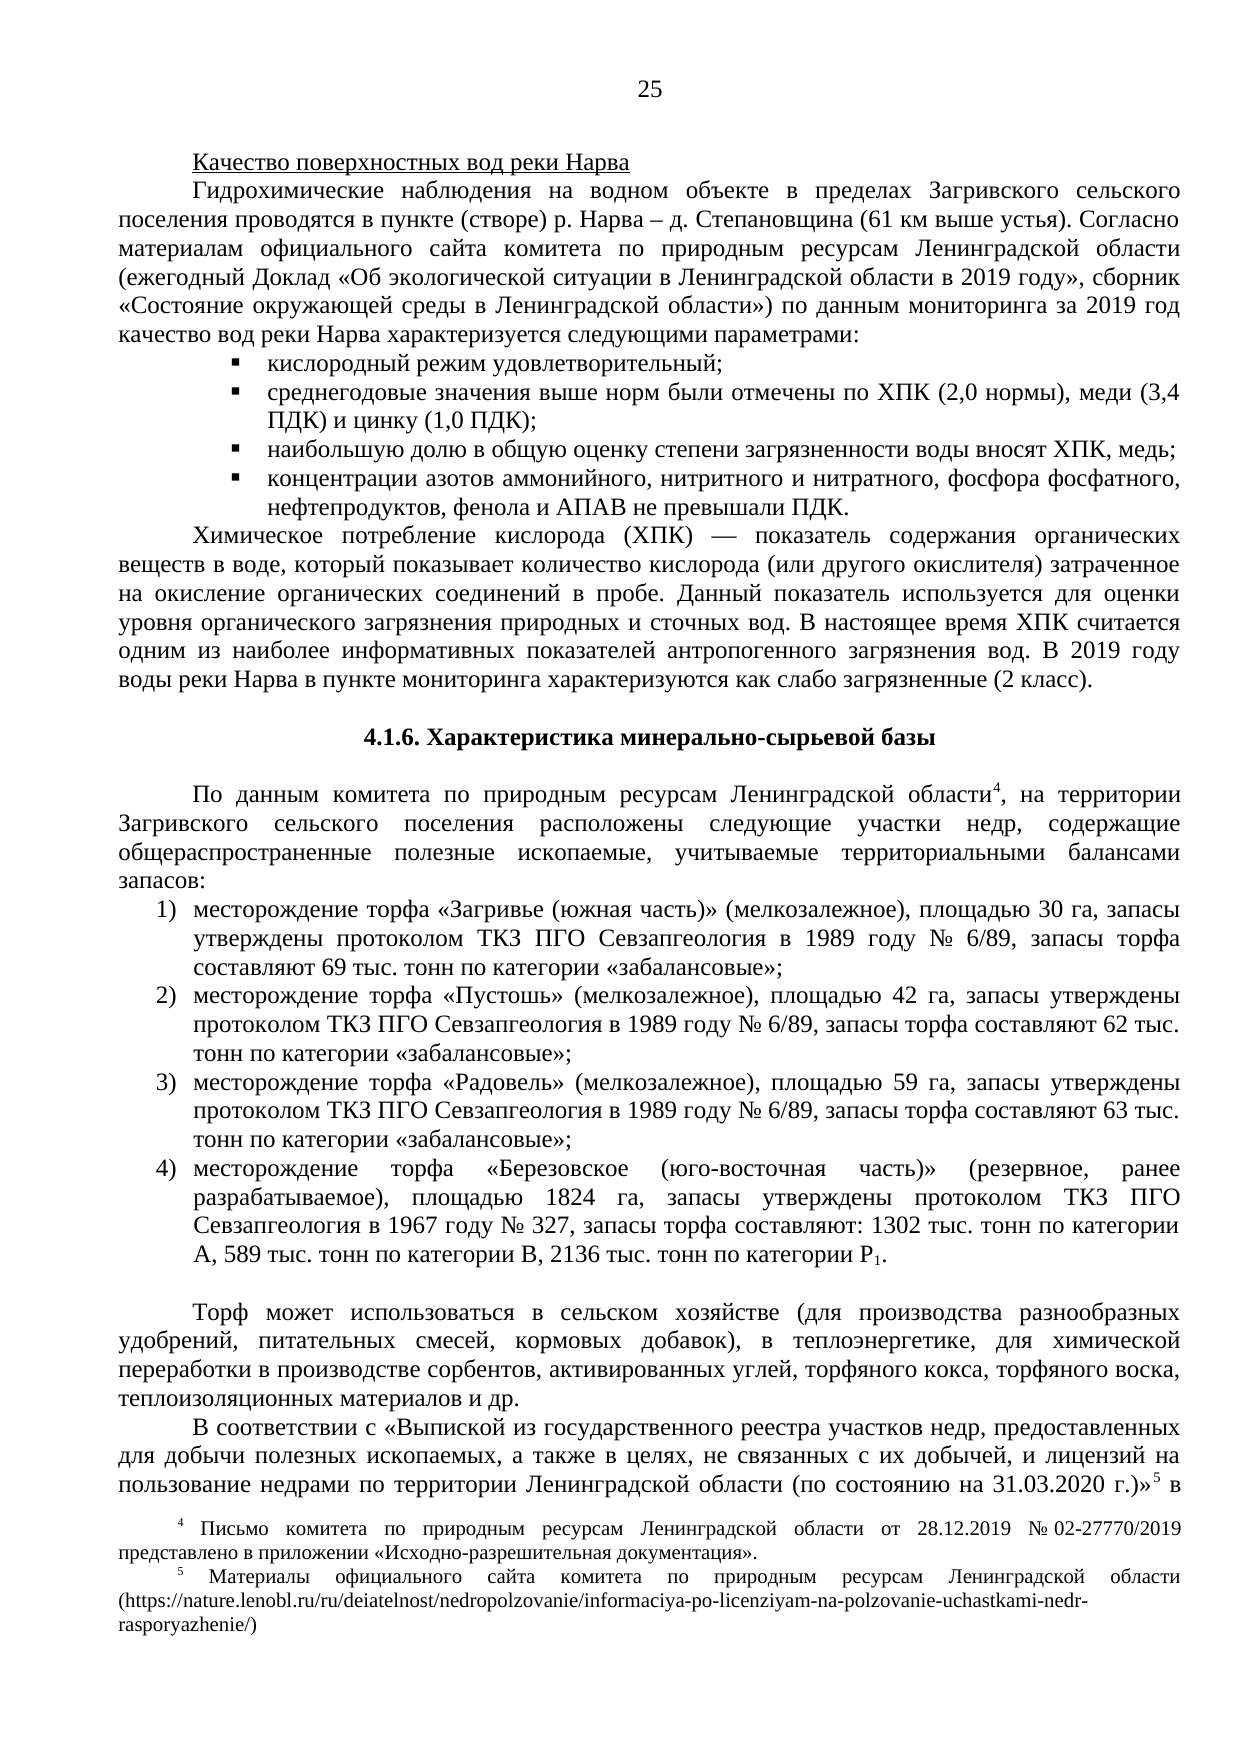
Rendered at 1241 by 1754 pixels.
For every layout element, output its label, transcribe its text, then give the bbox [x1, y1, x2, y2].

text Гидрохимические наблюдения на водном объекте в пределах Загривского сельского поселения проводятся в пункте (створе) р. Нарва – д. Степановщина (61 км выше устья). Согласно материалам официального сайта комитета по природным ресурсам Ленинградской области (ежегодный Доклад «Об экологической ситуации в Ленинградской области в 2019 году», сборник «Состояние окружающей среды в Ленинградской области») по данным мониторинга за 2019 год качество вод реки Нарва характеризуется следующими параметрами: [118, 176, 1181, 348]
list месторождение торфа «Березовское (юго-восточная часть)» (резервное, ранее разрабатываемое), площадью 1824 га, запасы утверждены протоколом ТКЗ ПГО Севзапгеология в 1967 году № 327, запасы торфа составляют: 1302 тыс. тонн по категории А, 589 тыс. тонн по категории В, 2136 тыс. тонн по категории Р1. [156, 1153, 1181, 1268]
list кислородный режим удовлетворительный; [229, 348, 1181, 377]
list месторождение торфа «Радовель» (мелкозалежное), площадью 59 га, запасы утверждены протоколом ТКЗ ПГО Севзапгеология в 1989 году № 6/89, запасы торфа составляют 63 тыс. тонн по категории «забалансовые»; [156, 1067, 1181, 1153]
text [118, 1412, 1181, 1498]
list наибольшую долю в общую оценку степени загрязненности воды вносят ХПК, медь; [229, 434, 1181, 463]
subtitle 4.1.6. Характеристика минерально-сырьевой базы [118, 722, 1181, 751]
list концентрации азотов аммонийного, нитритного и нитратного, фосфора фосфатного, нефтепродуктов, фенола и АПАВ не превышали ПДК. [229, 463, 1181, 521]
text Торф может использоваться в сельском хозяйстве (для производства разнообразных удобрений, питательных смесей, кормовых добавок), в теплоэнергетике, для химической переработки в производстве сорбентов, активированных углей, торфяного кокса, торфяного воска, теплоизоляционных материалов и др. [118, 1297, 1181, 1412]
text По данным комитета по природным ресурсам Ленинградской области, на территории Загривского сельского поселения расположены следующие участки недр, содержащие общераспространенные полезные ископаемые, учитываемые территориальными балансами запасов: [118, 779, 1181, 894]
text Качество поверхностных вод реки Нарва [118, 147, 1181, 176]
list месторождение торфа «Загривье (южная часть)» (мелкозалежное), площадью 30 га, запасы утверждены протоколом ТКЗ ПГО Севзапгеология в 1989 году № 6/89, запасы торфа составляют 69 тыс. тонн по категории «забалансовые»; [156, 894, 1181, 981]
text Химическое потребление кислорода (ХПК) — показатель содержания органических веществ в воде, который показывает количество кислорода (или другого окислителя) затраченное на окисление органических соединений в пробе. Данный показатель используется для оценки уровня органического загрязнения природных и сточных вод. В настоящее время ХПК считается одним из наиболее информативных показателей антропогенного загрязнения вод. В 2019 году воды реки Нарва в пункте мониторинга характеризуются как слабо загрязненные (2 класс). [118, 521, 1181, 693]
list среднегодовые значения выше норм были отмечены по ХПК (2,0 нормы), меди (3,4 ПДК) и цинку (1,0 ПДК); [229, 377, 1181, 434]
list месторождение торфа «Пустошь» (мелкозалежное), площадью 42 га, запасы утверждены протоколом ТКЗ ПГО Севзапгеология в 1989 году № 6/89, запасы торфа составляют 62 тыс. тонн по категории «забалансовые»; [156, 981, 1181, 1067]
